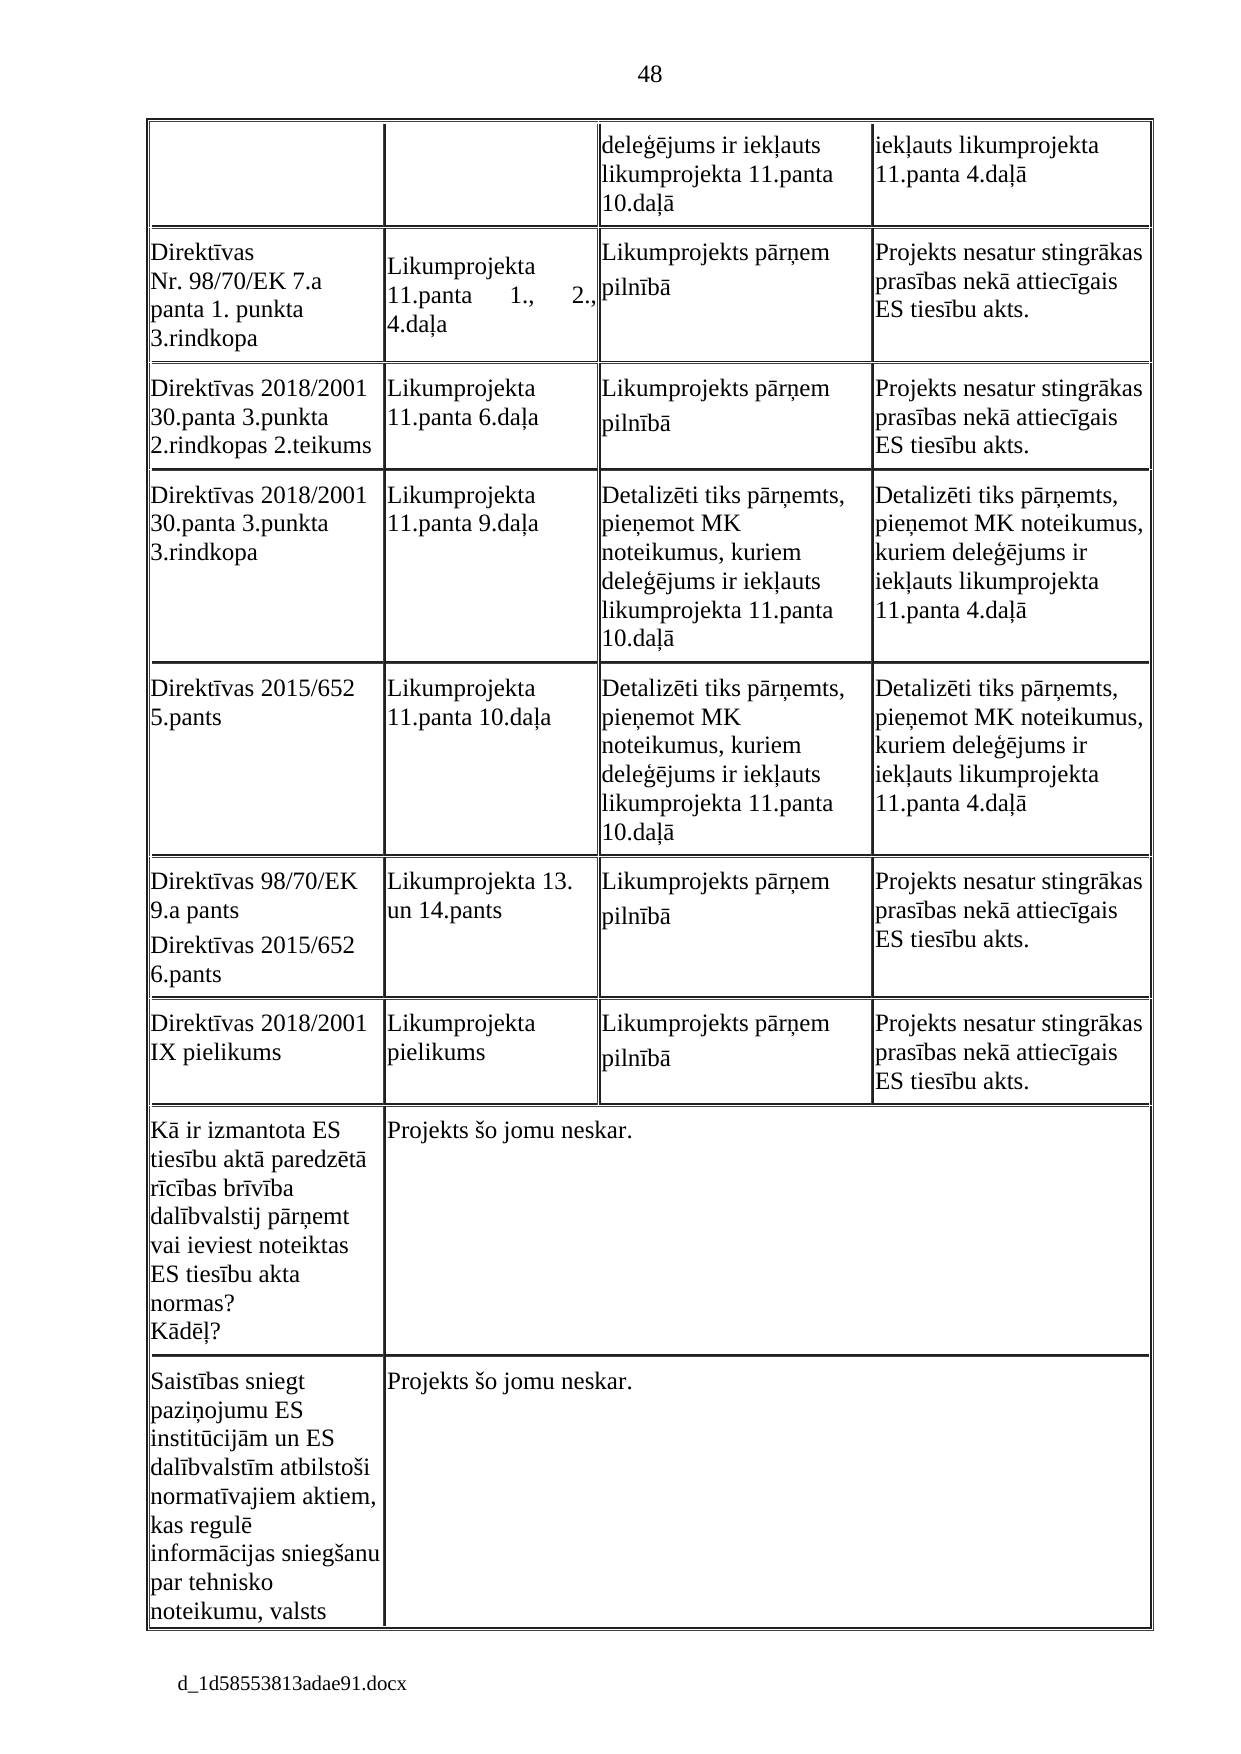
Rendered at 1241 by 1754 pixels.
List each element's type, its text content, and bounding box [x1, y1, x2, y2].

table_cell Direktīvas 2018/2001 IX pielikums [150, 996, 383, 1103]
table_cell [150, 1354, 384, 1627]
table_cell Likumprojekta 11.panta 1., 2., 4.daļa [386, 229, 597, 361]
table_cell Projekts nesatur stingrākas prasības nekā attiecīgais ES tiesību akts. [872, 361, 1152, 468]
table_cell Likumprojekts pārņem pilnībā [601, 1000, 871, 1103]
table_cell Likumprojekts pārņem pilnībā [601, 364, 871, 468]
table_cell Likumprojekta 13. un 14.pants [386, 858, 597, 996]
table_cell Likumprojekta pielikums [386, 1000, 597, 1103]
table_cell Direktīvas 2018/2001 30.panta 3.punkta 3.rindkopa [148, 468, 383, 661]
table_cell Direktīvas 98/70/EK 9.a pants Direktīvas 2015/652 6.pants [150, 854, 383, 996]
table_cell Projekts šo jomu neskar. [386, 1103, 1151, 1354]
table_cell Detalizēti tiks pārņemts, pieņemot MK noteikumus, kuriem deleģējums ir iekļauts likumprojekta 11.panta 4.daļā [874, 661, 1150, 854]
table_cell Projekts nesatur stingrākas prasības nekā attiecīgais ES tiesību akts. [874, 996, 1151, 1103]
table_cell Projekts nesatur stingrākas prasības nekā attiecīgais ES tiesību akts. [874, 225, 1151, 361]
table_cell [599, 122, 872, 225]
table_cell Direktīvas 2015/652 5.pants [150, 661, 383, 854]
table_cell Likumprojekta 11.panta 6.daļa [386, 364, 597, 468]
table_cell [384, 1354, 1150, 1627]
table_cell Direktīvas 2018/2001 30.panta 3.punkta 2.rindkopas 2.teikums [148, 361, 384, 468]
table_cell Direktīvas Nr. 98/70/EK 7.a panta 1. punkta 3.rindkopa [150, 225, 383, 361]
table_cell Likumprojekta 11.panta 10.daļa [386, 664, 597, 854]
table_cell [872, 122, 1150, 225]
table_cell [384, 120, 599, 225]
table_cell Detalizēti tiks pārņemts, pieņemot MK noteikumus, kuriem deleģējums ir iekļauts likumprojekta 11.panta 10.daļā [601, 664, 871, 854]
table_cell Detalizēti tiks pārņemts, pieņemot MK noteikumus, kuriem deleģējums ir iekļauts likumprojekta 11.panta 4.daļā [874, 468, 1152, 661]
table_cell Likumprojekts pārņem pilnībā [601, 229, 871, 361]
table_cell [150, 122, 384, 225]
table_cell Likumprojekts pārņem pilnībā [601, 858, 871, 996]
table_cell Kā ir izmantota ES tiesību aktā paredzētā rīcības brīvība dalībvalstij pārņemt vai ieviest noteiktas ES tiesību akta normas? Kādēļ? [150, 1103, 383, 1354]
table_cell Projekts nesatur stingrākas prasības nekā attiecīgais ES tiesību akts. [874, 854, 1151, 996]
table_cell Detalizēti tiks pārņemts, pieņemot MK noteikumus, kuriem deleģējums ir iekļauts likumprojekta 11.panta 10.daļā [601, 471, 871, 661]
table_cell Likumprojekta 11.panta 9.daļa [386, 471, 597, 661]
